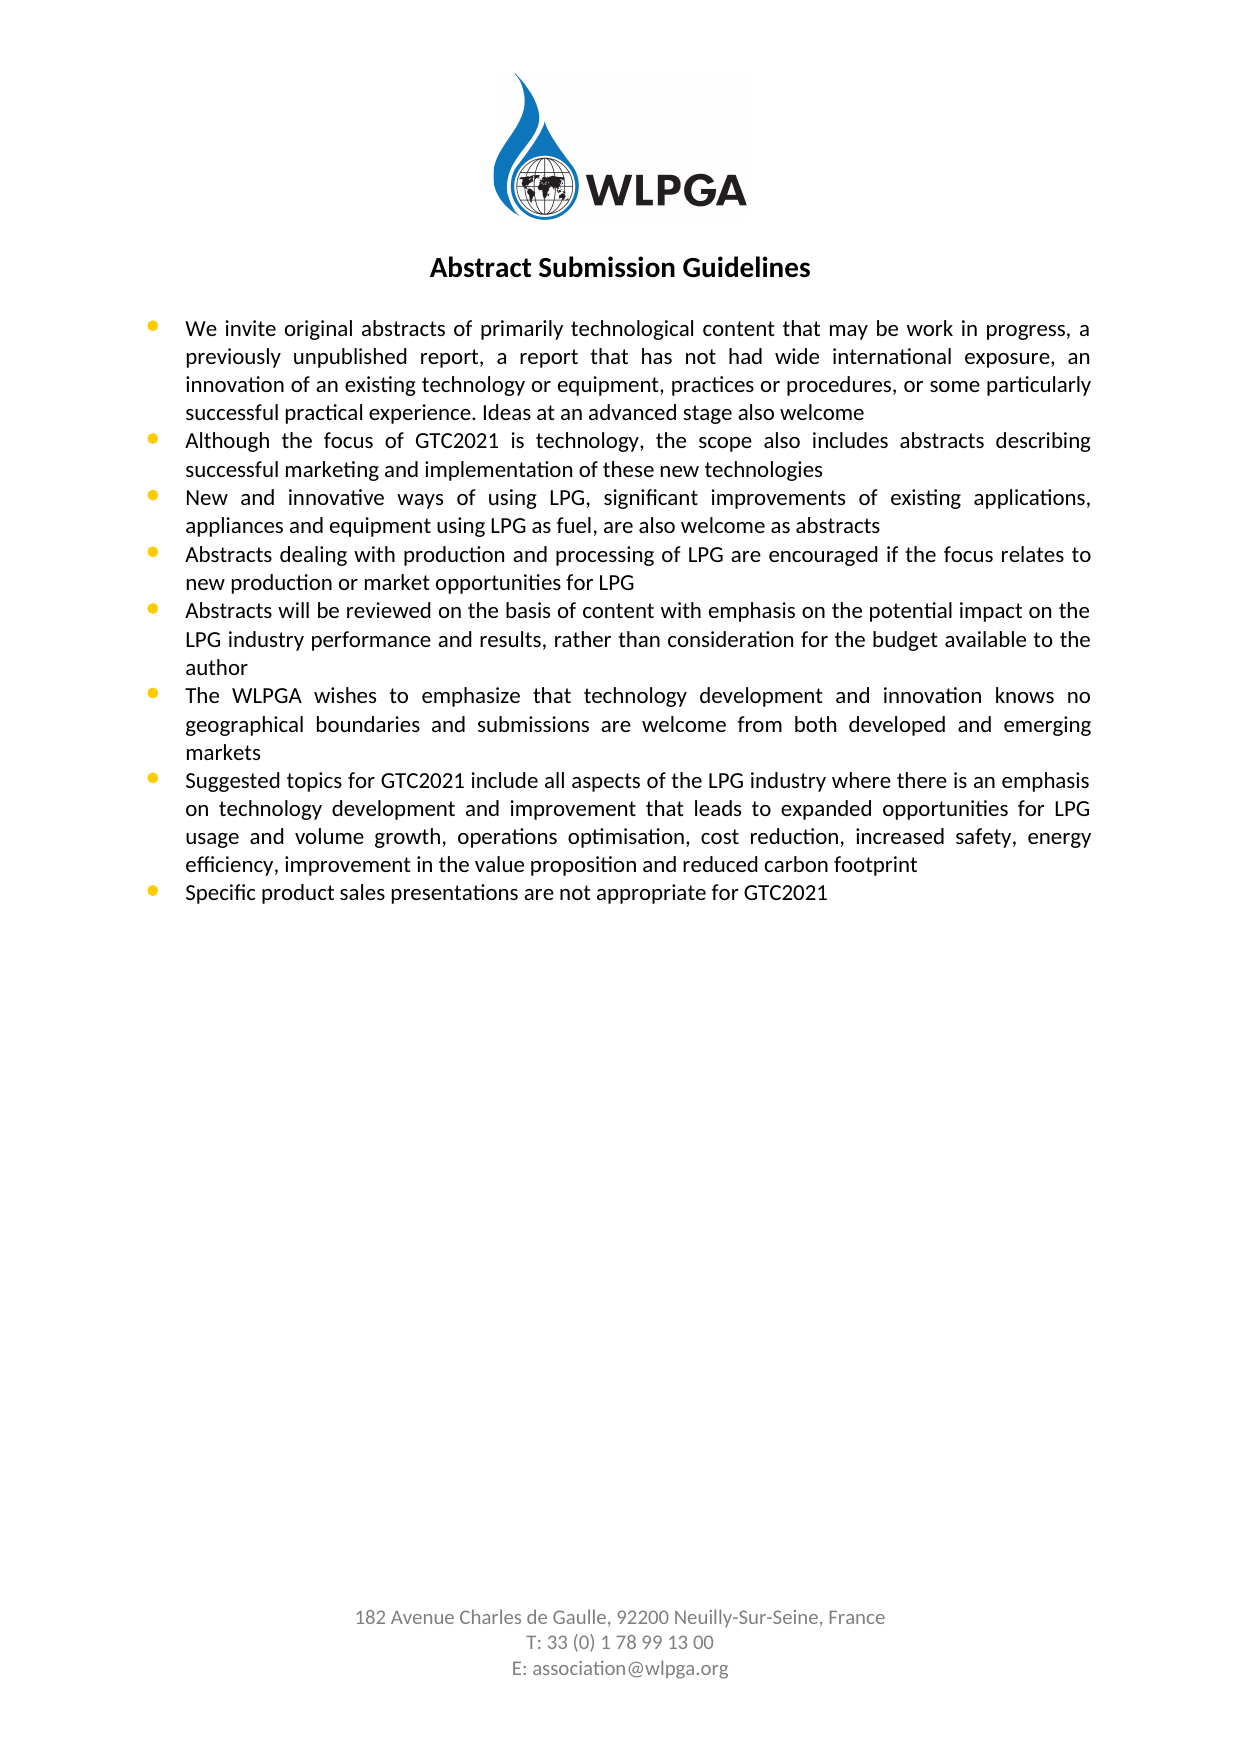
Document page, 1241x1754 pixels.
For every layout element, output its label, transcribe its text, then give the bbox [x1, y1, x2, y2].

text Abstract Submission Guidelines [148, 249, 1093, 284]
list Abstracts dealing with production and processing of LPG are encouraged if the focus relates to new production or market opportunities for LPG [148, 540, 1093, 596]
list Specific product sales presentations are not appropriate for GTC2021 [148, 878, 1093, 907]
list New and innovative ways of using LPG, significant improvements of existing applications, appliances and equipment using LPG as fuel, are also welcome as abstracts [148, 483, 1093, 540]
list We invite original abstracts of primarily technological content that may be work in progress, a previously unpublished report, a report that has not had wide international exposure, an innovation of an existing technology or equipment, practices or procedures, or some particularly successful practical experience. Ideas at an advanced stage also welcome [148, 314, 1093, 426]
list Although the focus of GTC2021 is technology, the scope also includes abstracts describing successful marketing and implementation of these new technologies [148, 426, 1093, 483]
list Suggested topics for GTC2021 include all aspects of the LPG industry where there is an emphasis on technology development and improvement that leads to expanded opportunities for LPG usage and volume growth, operations optimisation, cost reduction, increased safety, energy efficiency, improvement in the value proposition and reduced carbon footprint [148, 766, 1093, 878]
list The WLPGA wishes to emphasize that technology development and innovation knows no geographical boundaries and submissions are welcome from both developed and emerging markets [148, 681, 1093, 766]
picture [493, 73, 747, 220]
list Abstracts will be reviewed on the basis of content with emphasis on the potential impact on the LPG industry performance and results, rather than consideration for the budget available to the author [148, 596, 1093, 681]
